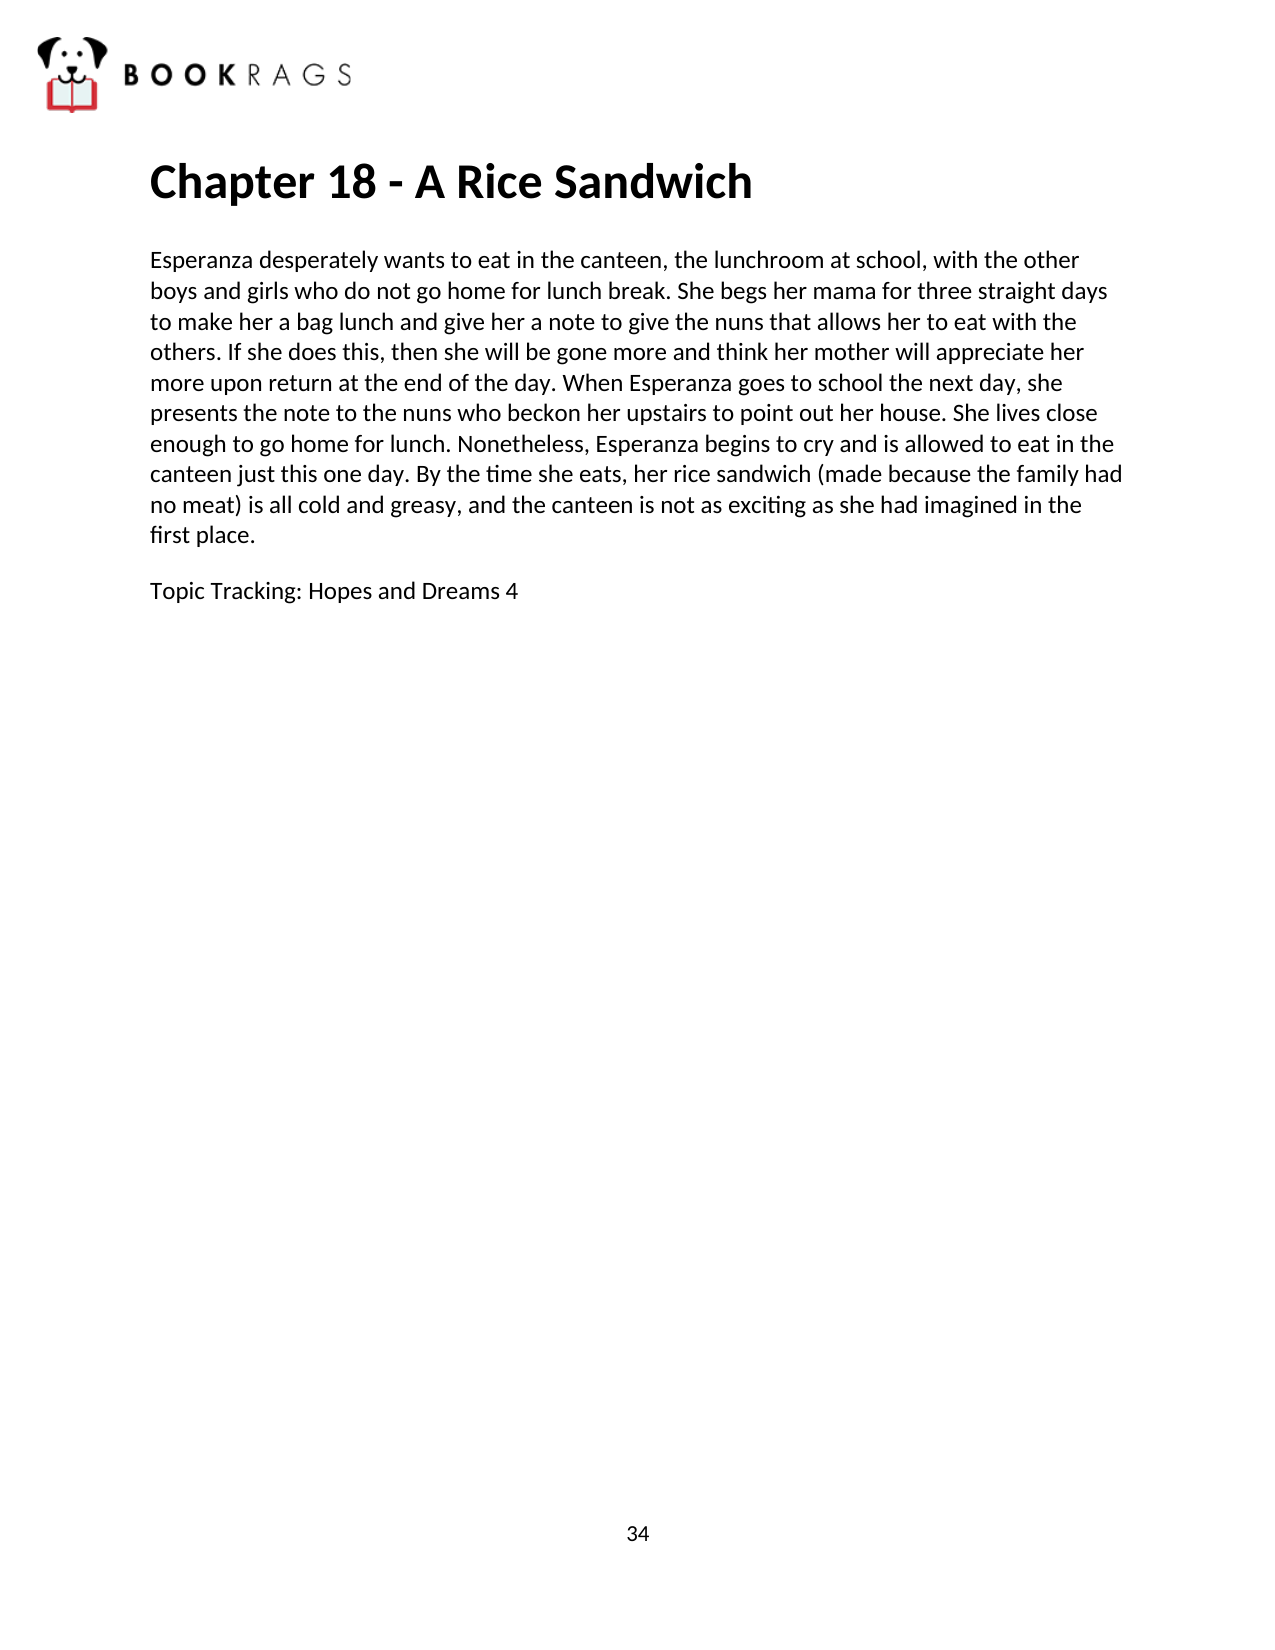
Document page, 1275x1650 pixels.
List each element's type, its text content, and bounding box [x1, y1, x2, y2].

text Chapter 18 - A Rice Sandwich [150, 150, 1125, 211]
text Esperanza desperately wants to eat in the canteen, the lunchroom at school, with the other boys and girls who do not go home for lunch break. She begs her mama for three straight days to make her a bag lunch and give her a note to give the nuns that allows her to eat with the others. If she does this, then she will be gone more and think her mother will appreciate her more upon return at the end of the day. When Esperanza goes to school the next day, she presents the note to the nuns who beckon her upstairs to point out her house. She lives close enough to go home for lunch. Nonetheless, Esperanza begins to cry and is allowed to eat in the canteen just this one day. By the time she eats, her rice sandwich (made because the family had no meat) is all cold and greasy, and the canteen is not as exciting as she had imagined in the first place. [150, 244, 1125, 550]
picture [37, 37, 351, 113]
text Topic Tracking: Hopes and Dreams 4 [150, 575, 1125, 605]
